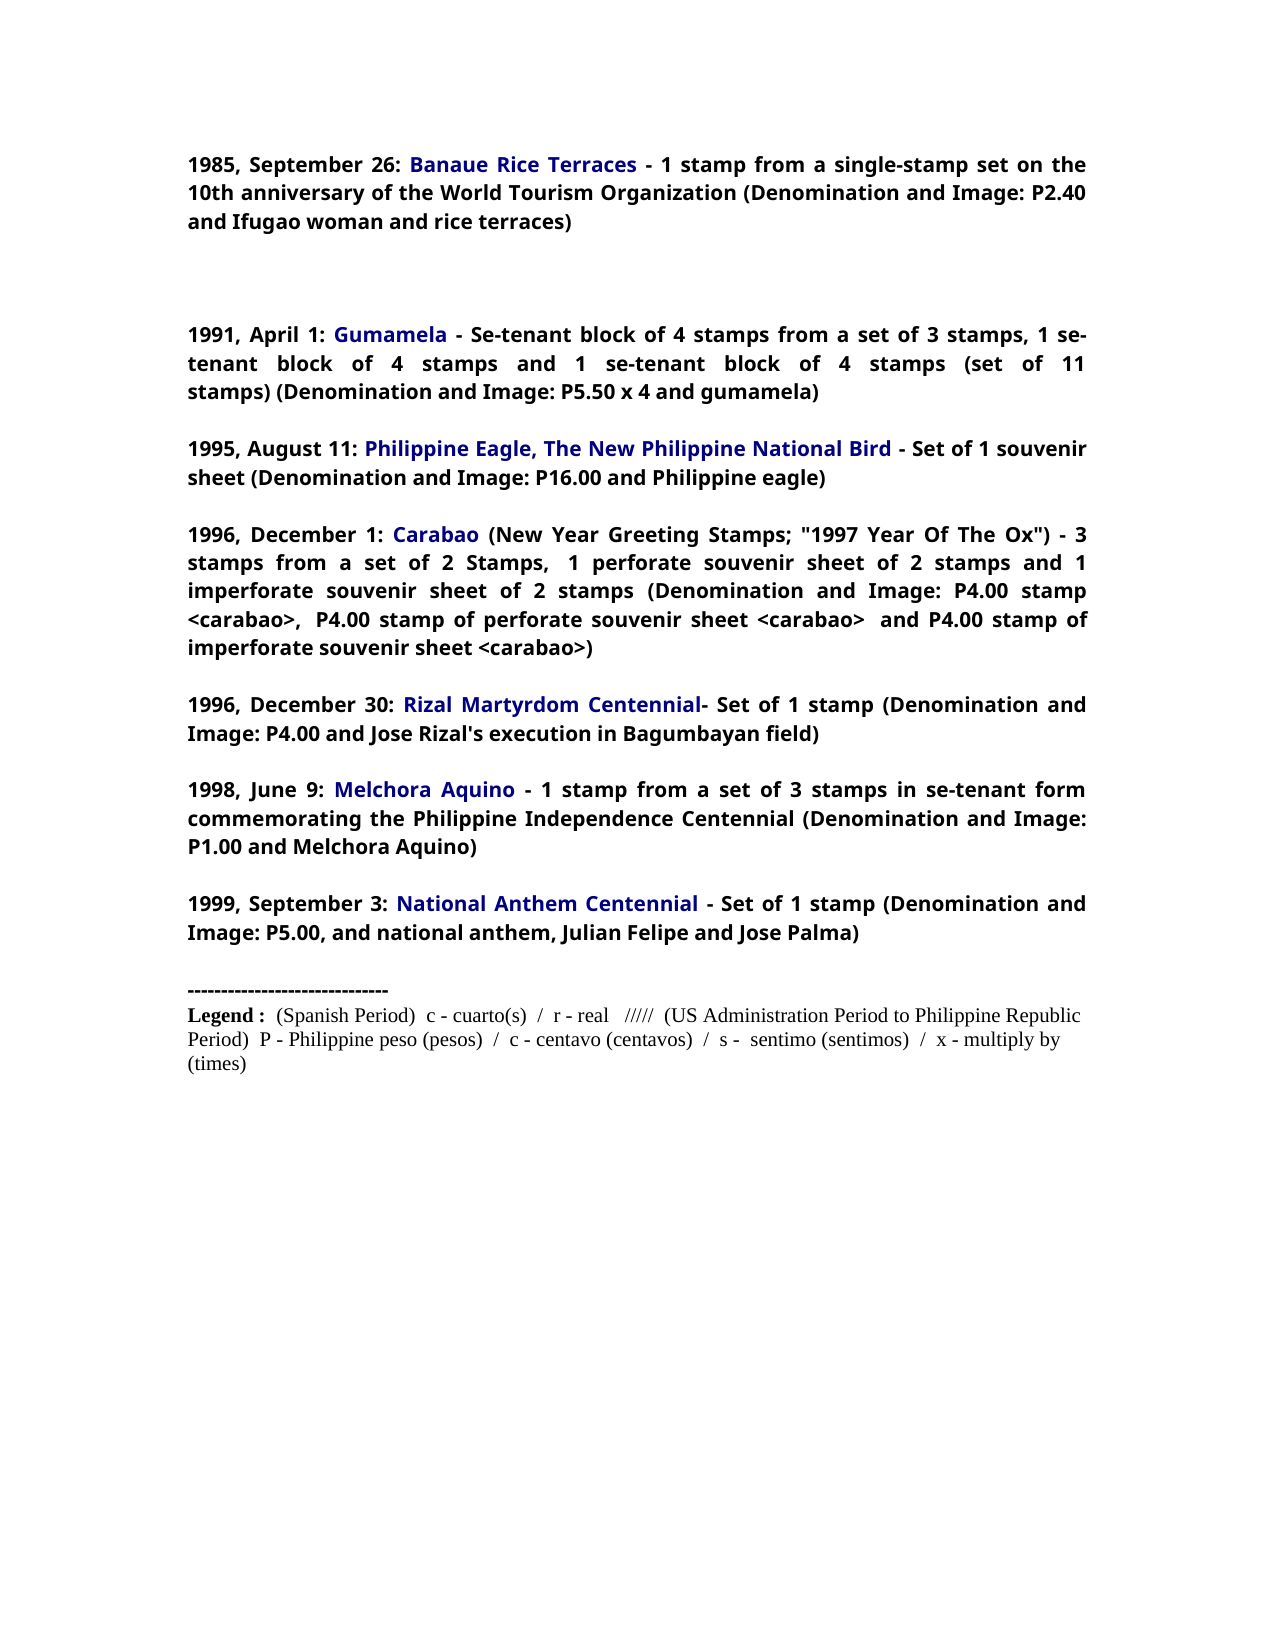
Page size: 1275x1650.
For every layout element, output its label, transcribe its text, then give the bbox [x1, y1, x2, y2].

text 1991, April 1: Gumamela - Se-tenant block of 4 stamps from a set of 3 stamps, 1 se-tenant block of 4 stamps and 1 se-tenant block of 4 stamps (set of 11 stamps) (Denomination and Image: P5.50 x 4 and gumamela) [187, 321, 1087, 406]
text 1998, June 9: Melchora Aquino - 1 stamp from a set of 3 stamps in se-tenant form commemorating the Philippine Independence Centennial (Denomination and Image: P1.00 and Melchora Aquino) [187, 776, 1087, 861]
text Legend : (Spanish Period) c - cuarto(s) / r - real ///// (US Administration Period to Philippine Republic Period) P - Philippine peso (pesos) / c - centavo (centavos) / s - sentimo (sentimos) / x - multiply by (times) [187, 1003, 1087, 1075]
text 1995, August 11: Philippine Eagle, The New Philippine National Bird - Set of 1 souvenir sheet (Denomination and Image: P16.00 and Philippine eagle) [187, 434, 1087, 491]
text 1999, September 3: National Anthem Centennial - Set of 1 stamp (Denomination and Image: P5.00, and national anthem, Julian Felipe and Jose Palma) [187, 889, 1087, 946]
text 1996, December 30: Rizal Martyrdom Centennial- Set of 1 stamp (Denomination and Image: P4.00 and Jose Rizal's execution in Bagumbayan field) [187, 690, 1087, 747]
text ------------------------------ [187, 975, 1087, 1003]
text 1985, September 26: Banaue Rice Terraces - 1 stamp from a single-stamp set on the 10th anniversary of the World Tourism Organization (Denomination and Image: P2.40 and Ifugao woman and rice terraces) [187, 150, 1087, 235]
text 1996, December 1: Carabao (New Year Greeting Stamps; "1997 Year Of The Ox") - 3 stamps from a set of 2 Stamps, 1 perforate souvenir sheet of 2 stamps and 1 imperforate souvenir sheet of 2 stamps (Denomination and Image: P4.00 stamp <carabao>, P4.00 stamp of perforate souvenir sheet <carabao> and P4.00 stamp of imperforate souvenir sheet <carabao>) [187, 520, 1087, 662]
